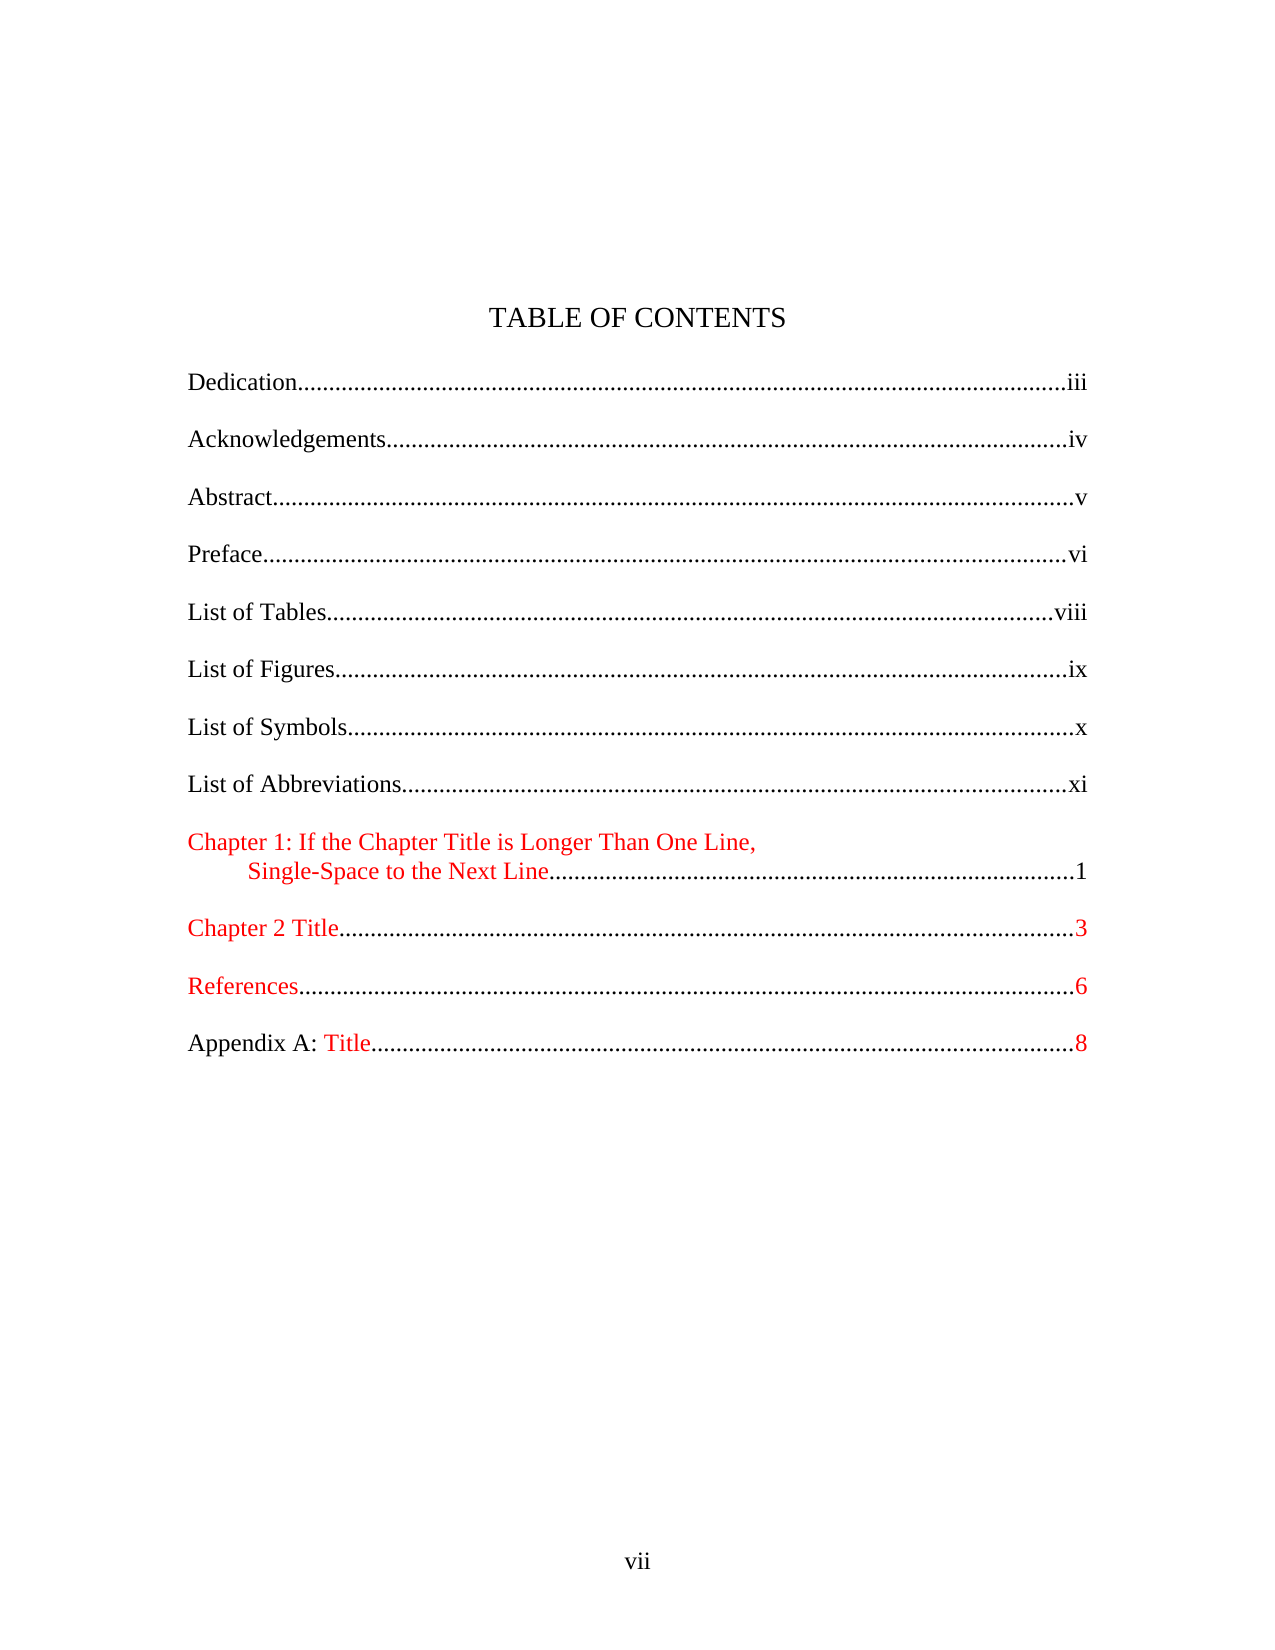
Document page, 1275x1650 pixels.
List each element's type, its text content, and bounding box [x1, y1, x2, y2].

text Chapter 1: If the Chapter Title is Longer Than One Line, [187, 827, 1087, 856]
text Single-Space to the Next Line 1 [187, 856, 1087, 884]
text Acknowledgements iv [187, 424, 1087, 453]
text Preface vi [187, 539, 1087, 568]
text Table of Contents [187, 300, 1087, 333]
text Chapter 2 Title 3 [187, 913, 1087, 942]
text Dedication iii [187, 367, 1087, 396]
text Appendix A: Title 8 [187, 1028, 1087, 1057]
text List of Abbreviations xi [187, 769, 1087, 798]
text List of Symbols x [187, 712, 1087, 741]
text References 6 [187, 971, 1087, 999]
text List of Figures ix [187, 654, 1087, 683]
text List of Tables viii [187, 597, 1087, 626]
text Abstract v [187, 482, 1087, 511]
